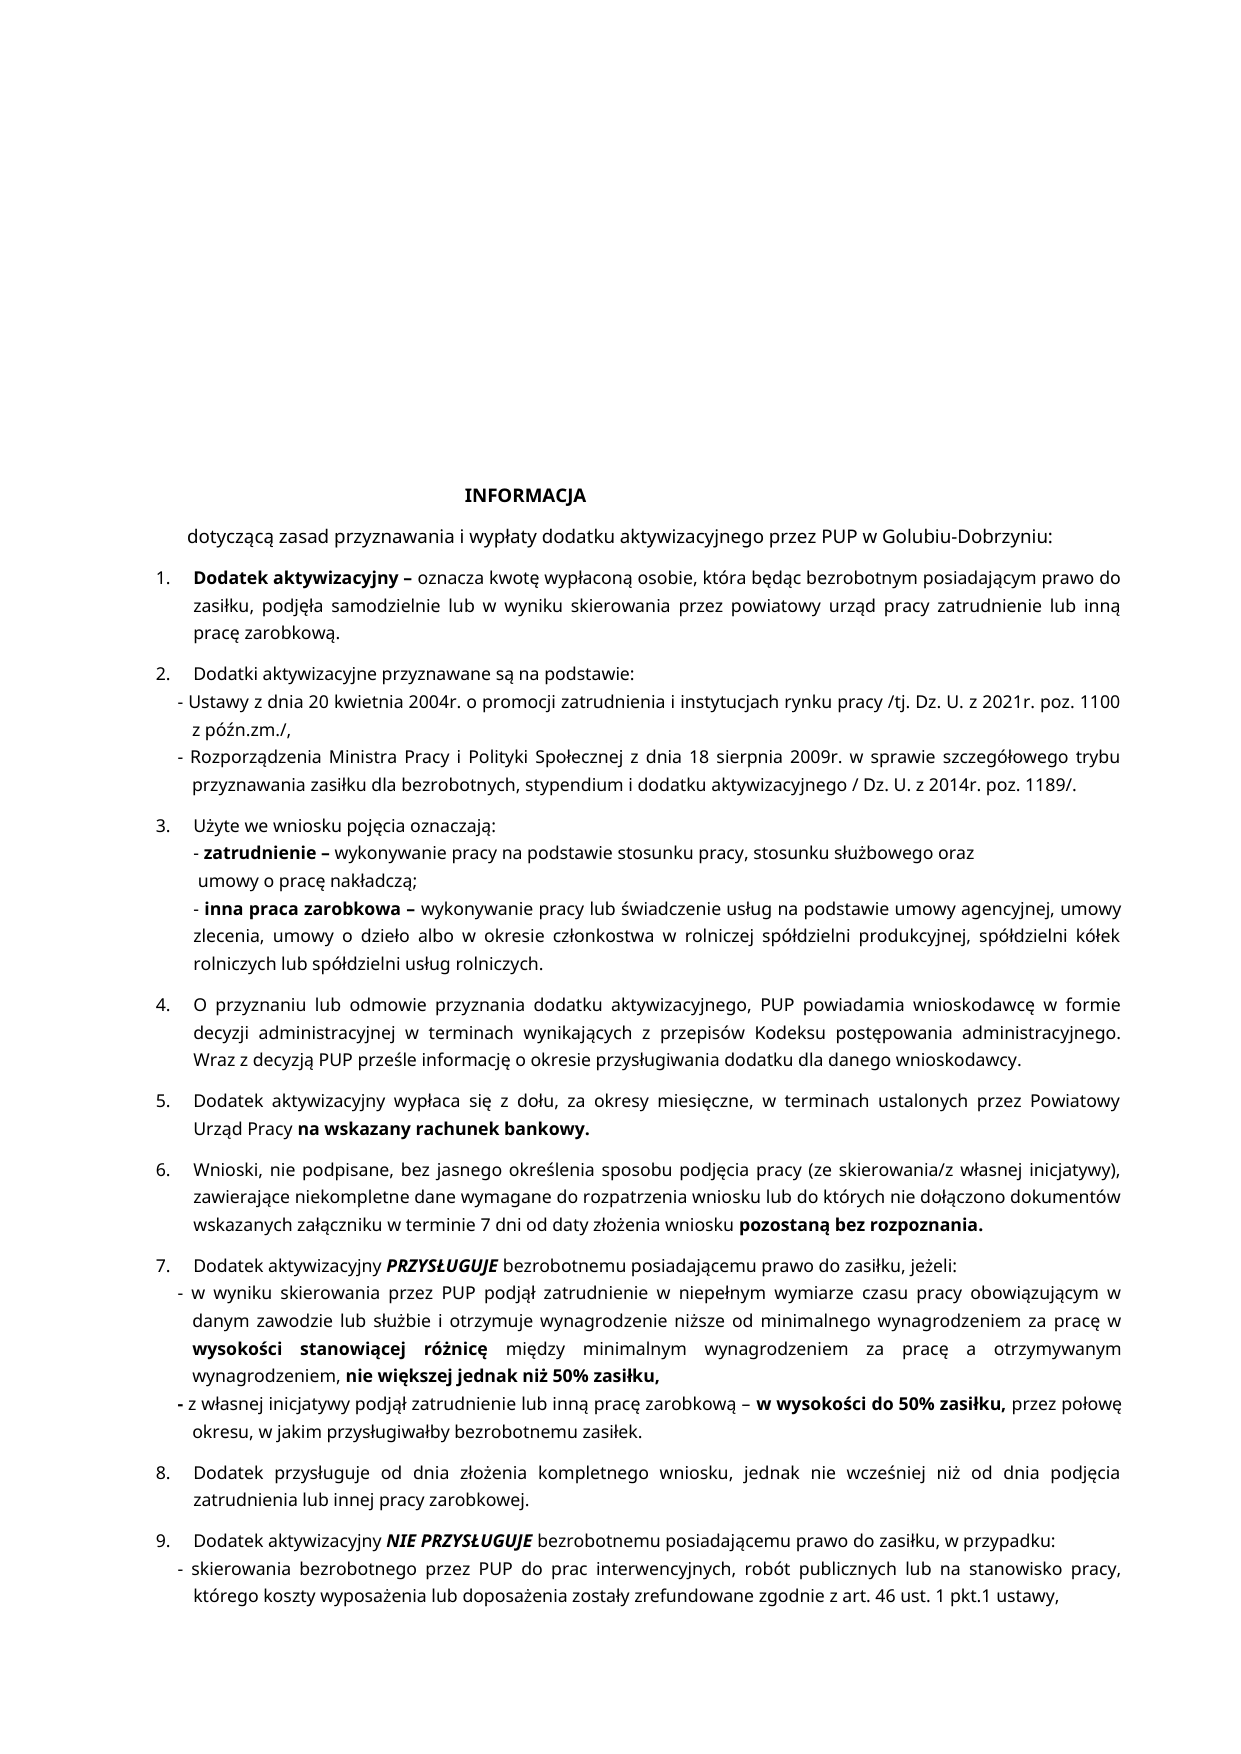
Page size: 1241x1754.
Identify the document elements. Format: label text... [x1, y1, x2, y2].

list Dodatek aktywizacyjny – oznacza kwotę wypłaconą osobie, która będąc bezrobotnym posiadającym prawo do zasiłku, podjęła samodzielnie lub w wyniku skierowania przez powiatowy urząd pracy zatrudnienie lub inną pracę zarobkową. [156, 565, 1122, 645]
text - Rozporządzenia Ministra Pracy i Polityki Społecznej z dnia 18 sierpnia 2009r. w sprawie szczegółowego trybu przyznawania zasiłku dla bezrobotnych, stypendium i dodatku aktywizacyjnego / Dz. U. z 2014r. poz. 1189/. [177, 745, 1122, 797]
list Wnioski, nie podpisane, bez jasnego określenia sposobu podjęcia pracy (ze skierowania/z własnej inicjatywy), zawierające niekompletne dane wymagane do rozpatrzenia wniosku lub do których nie dołączono dokumentów wskazanych załączniku w terminie 7 dni od daty złożenia wniosku pozostaną bez rozpoznania. [156, 1157, 1122, 1237]
text dotyczącą zasad przyznawania i wypłaty dodatku aktywizacyjnego przez PUP w Golubiu-Dobrzyniu: [118, 524, 1122, 549]
list Użyte we wniosku pojęcia oznaczają: [156, 813, 1122, 837]
list Dodatki aktywizacyjne przyznawane są na podstawie: [156, 662, 1122, 686]
text INFORMACJA [118, 482, 1122, 507]
list - zatrudnienie – wykonywanie pracy na podstawie stosunku pracy, stosunku służbowego oraz [193, 841, 1122, 865]
list Dodatek aktywizacyjny wypłaca się z dołu, za okresy miesięczne, w terminach ustalonych przez Powiatowy Urząd Pracy na wskazany rachunek bankowy. [156, 1088, 1122, 1140]
list - inna praca zarobkowa – wykonywanie pracy lub świadczenie usług na podstawie umowy agencyjnej, umowy zlecenia, umowy o dzieło albo w okresie członkostwa w rolniczej spółdzielni produkcyjnej, spółdzielni kółek rolniczych lub spółdzielni usług rolniczych. [193, 896, 1122, 976]
list umowy o pracę nakładczą; [193, 868, 1122, 893]
text - Ustawy z dnia 20 kwietnia 2004r. o promocji zatrudnienia i instytucjach rynku pracy /tj. Dz. U. z 2021r. poz. 1100 z późn.zm./, [177, 689, 1122, 741]
list Dodatek aktywizacyjny PRZYSŁUGUJE bezrobotnemu posiadającemu prawo do zasiłku, jeżeli: [156, 1253, 1122, 1277]
list - skierowania bezrobotnego przez PUP do prac interwencyjnych, robót publicznych lub na stanowisko pracy, którego koszty wyposażenia lub doposażenia zostały zrefundowane zgodnie z art. 46 ust. 1 pkt.1 ustawy, [177, 1556, 1122, 1608]
text - z własnej inicjatywy podjął zatrudnienie lub inną pracę zarobkową – w wysokości do 50% zasiłku, przez połowę okresu, w jakim przysługiwałby bezrobotnemu zasiłek. [177, 1392, 1122, 1443]
list O przyznaniu lub odmowie przyznania dodatku aktywizacyjnego, PUP powiadamia wnioskodawcę w formie decyzji administracyjnej w terminach wynikających z przepisów Kodeksu postępowania administracyjnego. Wraz z decyzją PUP prześle informację o okresie przysługiwania dodatku dla danego wnioskodawcy. [156, 992, 1122, 1072]
list Dodatek aktywizacyjny NIE PRZYSŁUGUJE bezrobotnemu posiadającemu prawo do zasiłku, w przypadku: [156, 1528, 1122, 1553]
list Dodatek przysługuje od dnia złożenia kompletnego wniosku, jednak nie wcześniej niż od dnia podjęcia zatrudnienia lub innej pracy zarobkowej. [156, 1460, 1122, 1512]
text - w wyniku skierowania przez PUP podjął zatrudnienie w niepełnym wymiarze czasu pracy obowiązującym w danym zawodzie lub służbie i otrzymuje wynagrodzenie niższe od minimalnego wynagrodzeniem za pracę w wysokości stanowiącej różnicę między minimalnym wynagrodzeniem za pracę a otrzymywanym wynagrodzeniem, nie większej jednak niż 50% zasiłku, [177, 1281, 1122, 1388]
